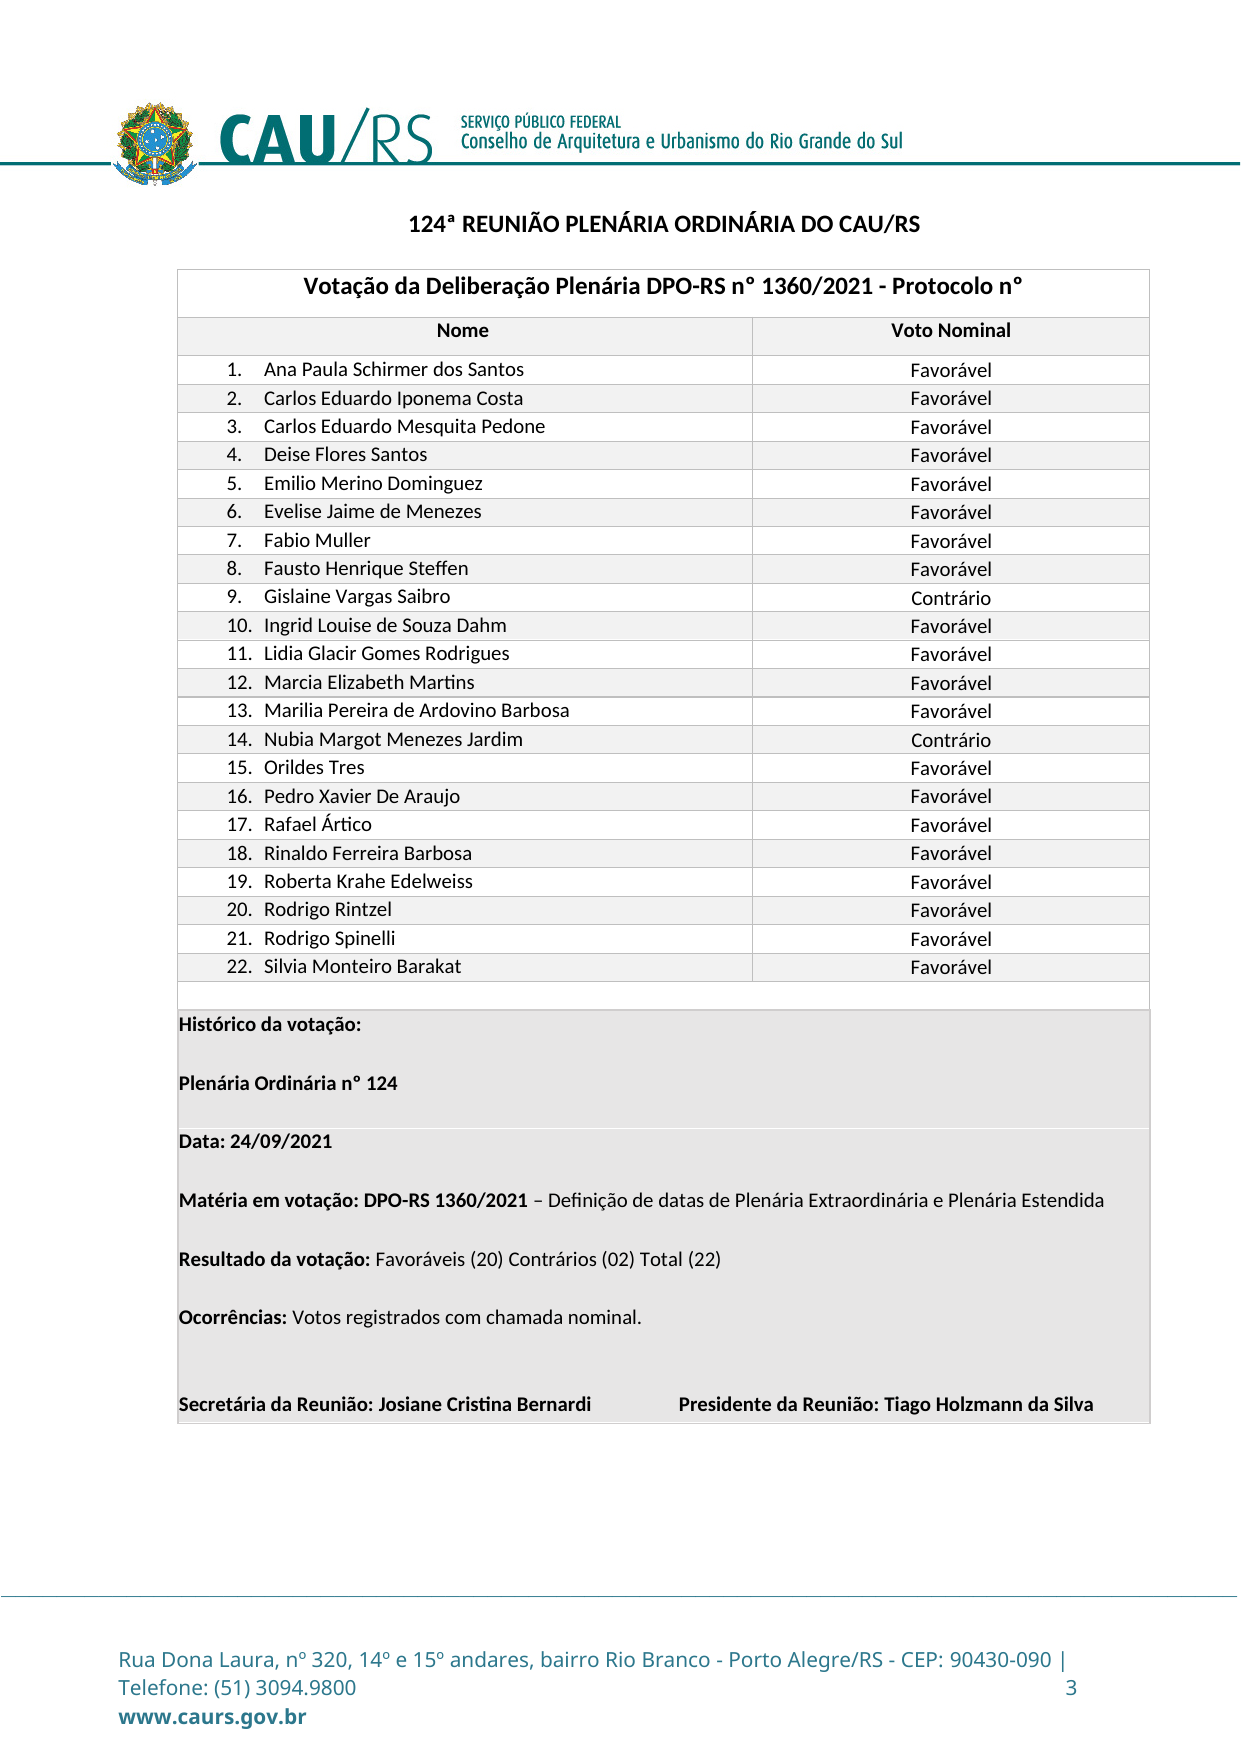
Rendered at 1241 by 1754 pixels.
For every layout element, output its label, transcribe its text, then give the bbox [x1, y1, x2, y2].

table_cell Evelise Jaime de Menezes [178, 499, 752, 526]
table_cell Favorável [753, 413, 1149, 441]
table_cell Favorável [753, 612, 1149, 639]
table_cell Presidente da Reunião: Tiago Holzmann da Silva [678, 1391, 1149, 1422]
table_cell Favorável [753, 840, 1149, 867]
table_cell Orildes Tres [178, 754, 752, 782]
table_cell Ocorrências: Votos registrados com chamada nominal. [179, 1304, 1149, 1391]
table_cell Nubia Margot Menezes Jardim [178, 726, 752, 753]
table_cell Data: 24/09/2021 Matéria em votação: DPO-RS 1360/2021 – Definição de datas de Plenária Extraordinária e Plenária Estendida [179, 1129, 1149, 1246]
table_cell Carlos Eduardo Iponema Costa [178, 385, 752, 412]
table_cell Favorável [753, 356, 1149, 384]
table_cell Rafael Ártico [178, 811, 752, 839]
table_cell Emilio Merino Dominguez [178, 470, 752, 497]
table_cell Favorável [753, 669, 1149, 696]
table_cell Resultado da votação: Favoráveis (20) Contrários (02) Total (22) [179, 1246, 1149, 1304]
table_cell Favorável [753, 555, 1149, 583]
table_cell Nome [178, 318, 752, 355]
table_cell Favorável [753, 783, 1149, 810]
table_cell Rinaldo Ferreira Barbosa [178, 840, 752, 867]
table_cell Favorável [753, 868, 1149, 896]
table_cell Favorável [753, 897, 1149, 924]
text 124ª REUNIÃO PLENÁRIA ORDINÁRIA DO CAU/RS [177, 208, 1152, 238]
table_cell Ingrid Louise de Souza Dahm [178, 612, 752, 639]
table_cell Lidia Glacir Gomes Rodrigues [178, 641, 752, 668]
table_cell Fausto Henrique Steffen [178, 555, 752, 583]
table_cell Contrário [753, 726, 1149, 753]
table_header Histórico da votação: [179, 1011, 1149, 1070]
table_cell Favorável [753, 527, 1149, 554]
table_cell Marilia Pereira de Ardovino Barbosa [178, 698, 752, 725]
table_cell Ana Paula Schirmer dos Santos [178, 356, 752, 384]
table_cell Favorável [753, 925, 1149, 952]
table_cell Favorável [753, 698, 1149, 725]
table_cell Silvia Monteiro Barakat [178, 954, 752, 981]
picture [0, 36, 1241, 196]
table_cell Rodrigo Spinelli [178, 925, 752, 952]
table_cell Voto Nominal [753, 318, 1149, 355]
table_cell Deise Flores Santos [178, 442, 752, 469]
table_cell Contrário [753, 584, 1149, 611]
table_cell Secretária da Reunião: Josiane Cristina Bernardi [179, 1391, 678, 1422]
table_cell Rodrigo Rintzel [178, 897, 752, 924]
table_cell Carlos Eduardo Mesquita Pedone [178, 413, 752, 441]
table_cell Favorável [753, 385, 1149, 412]
table_header Votação da Deliberação Plenária DPO-RS nº 1360/2021 - Protocolo nº [178, 270, 1149, 317]
table_cell [178, 982, 1149, 1009]
table_cell Plenária Ordinária nº 124 [179, 1070, 1149, 1128]
table_cell Pedro Xavier De Araujo [178, 783, 752, 810]
table_cell Marcia Elizabeth Martins [178, 669, 752, 696]
table_cell Favorável [753, 754, 1149, 782]
table_cell Favorável [753, 442, 1149, 469]
table_cell Favorável [753, 499, 1149, 526]
table_cell Fabio Muller [178, 527, 752, 554]
table_cell Favorável [753, 954, 1149, 981]
table_cell Favorável [753, 641, 1149, 668]
table_cell Gislaine Vargas Saibro [178, 584, 752, 611]
table_cell Roberta Krahe Edelweiss [178, 868, 752, 896]
table_cell Favorável [753, 811, 1149, 839]
table_cell Favorável [753, 470, 1149, 497]
